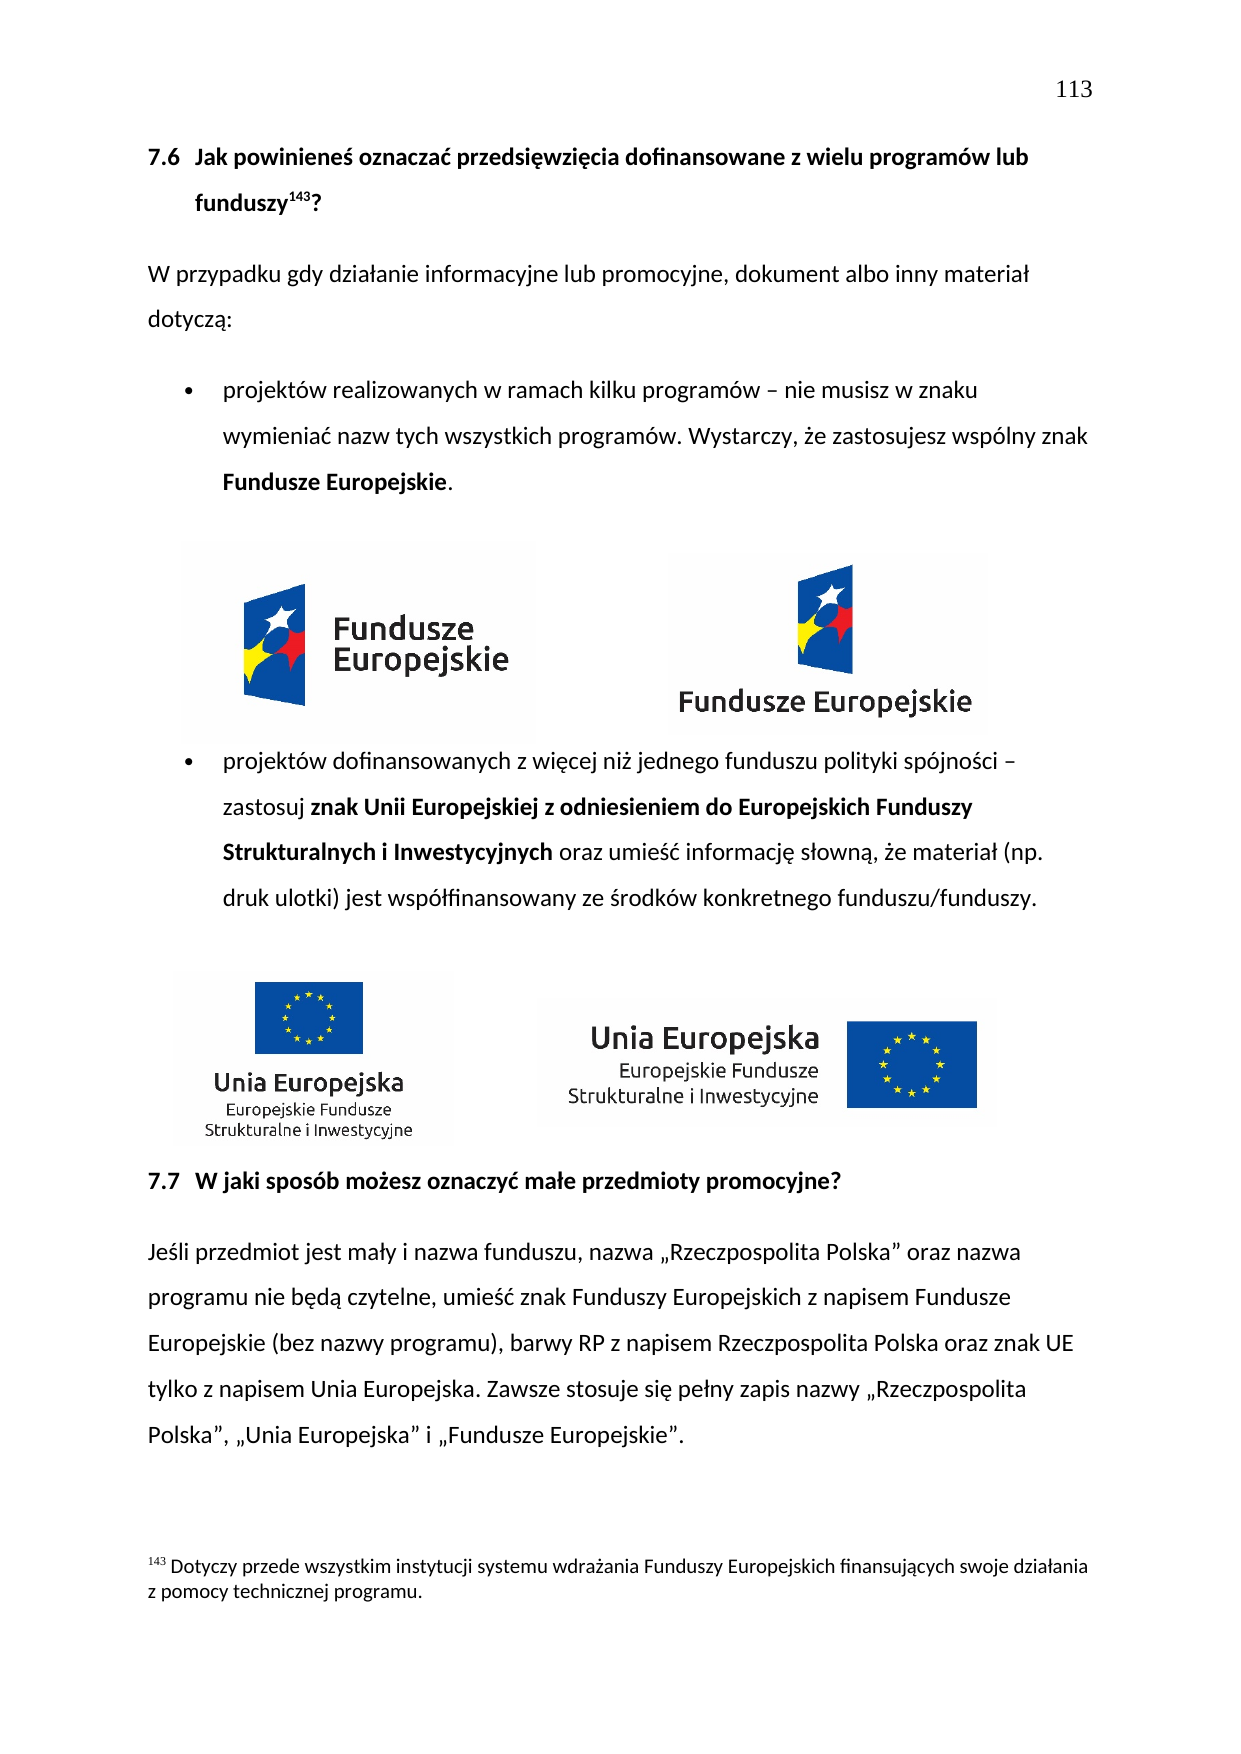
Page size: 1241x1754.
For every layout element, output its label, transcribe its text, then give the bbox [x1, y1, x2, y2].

list projektów realizowanych w ramach kilku programów – nie musisz w znaku wymieniać nazw tych wszystkich programów. Wystarczy, że zastosujesz wspólny znak Fundusze Europejskie. [185, 374, 1092, 496]
list projektów dofinansowanych z więcej niż jednego funduszu polityki spójności – zastosuj znak Unii Europejskiej z odniesieniem do Europejskich Funduszy Strukturalnych i Inwestycyjnych oraz umieść informację słowną, że materiał (np. druk ulotki) jest współfinansowany ze środków konkretnego funduszu/funduszy. [185, 745, 1092, 913]
text Jeśli przedmiot jest mały i nazwa funduszu, nazwa „Rzeczpospolita Polska” oraz nazwa programu nie będą czytelne, umieść znak Funduszy Europejskich z napisem Fundusze Europejskie (bez nazwy programu), barwy RP z napisem Rzeczpospolita Polska oraz znak UE tylko z napisem Unia Europejska. Zawsze stosuje się pełny zapis nazwy „Rzeczpospolita Polska”, „Unia Europejska” i „Fundusze Europejskie”. [148, 1236, 1092, 1449]
list Jak powinieneś oznaczać przedsięwzięcia dofinansowane z wielu programów lub funduszy? [148, 141, 1092, 218]
picture [180, 541, 537, 744]
picture [536, 998, 997, 1127]
picture [173, 971, 454, 1146]
list W jaki sposób możesz oznaczyć małe przedmioty promocyjne? [148, 1165, 1092, 1196]
picture [667, 553, 989, 735]
text W przypadku gdy działanie informacyjne lub promocyjne, dokument albo inny materiał dotyczą: [148, 258, 1092, 334]
